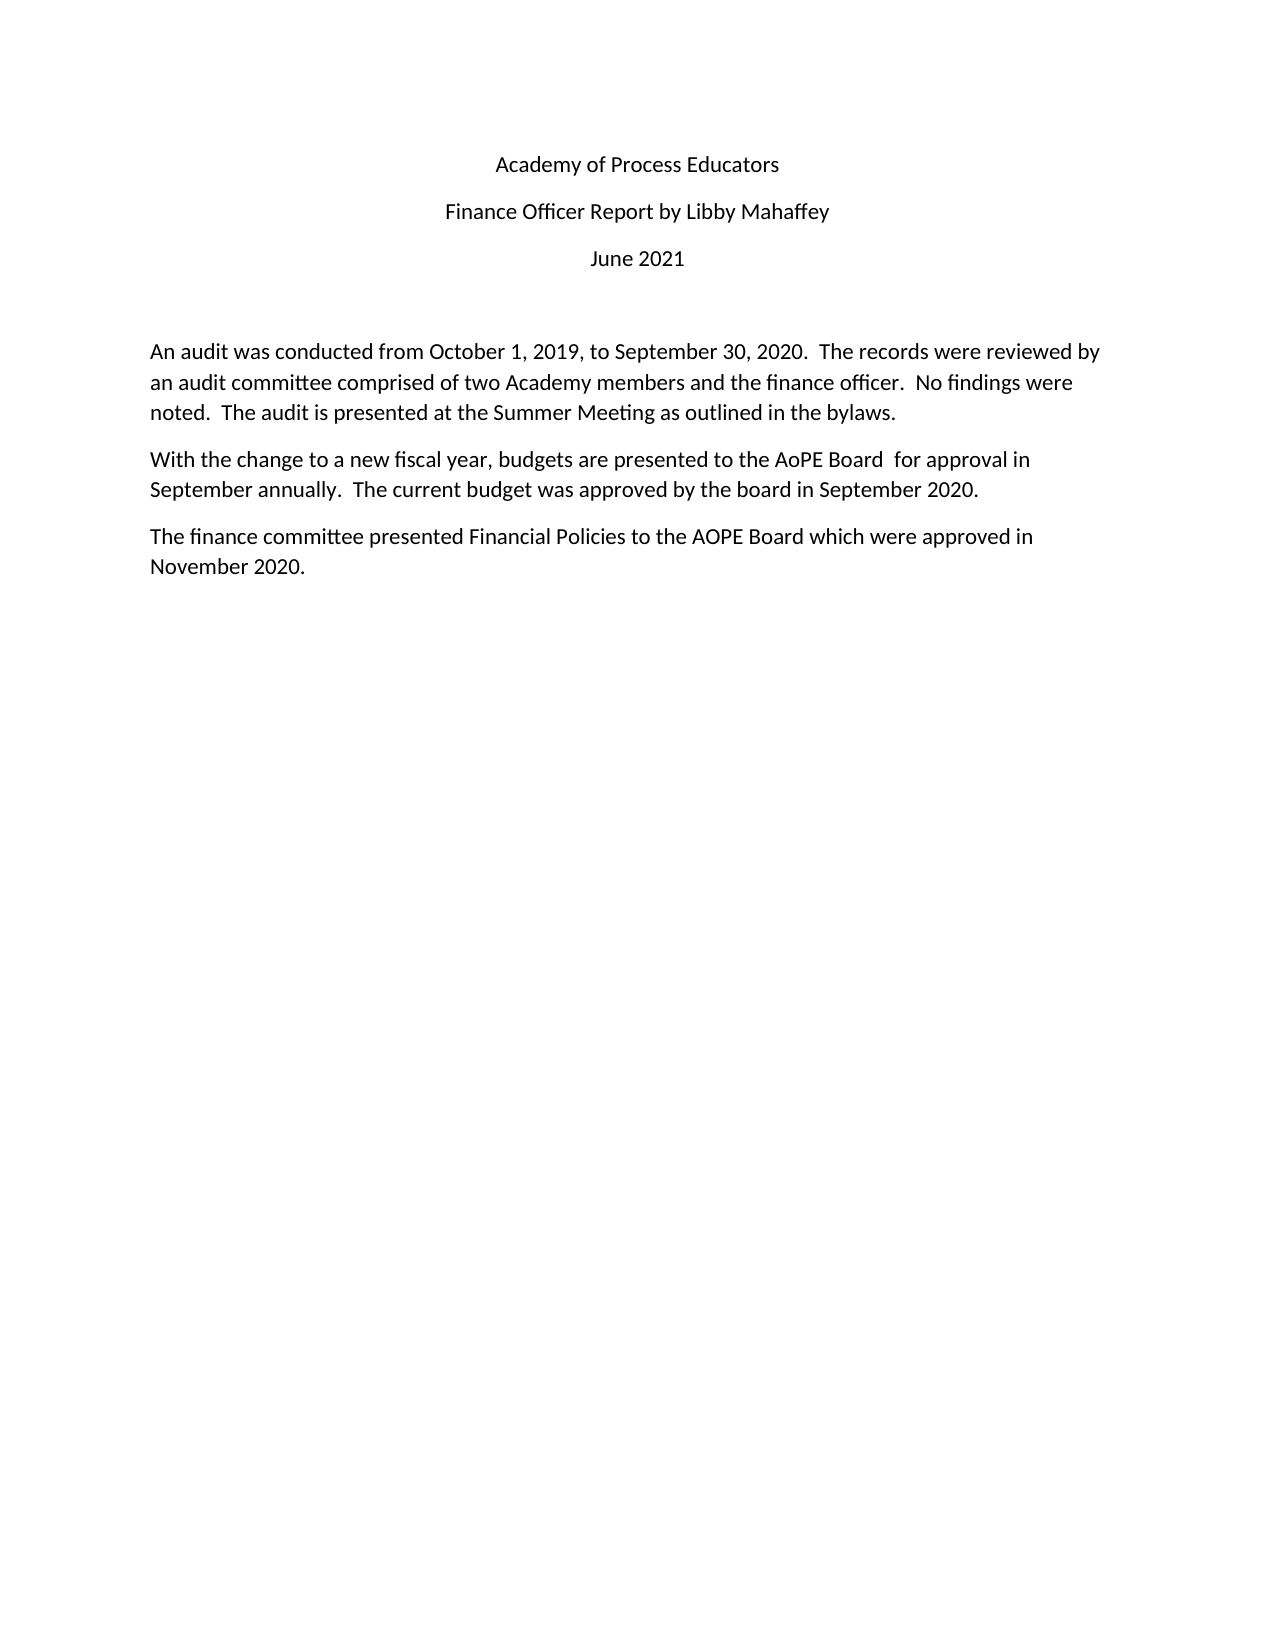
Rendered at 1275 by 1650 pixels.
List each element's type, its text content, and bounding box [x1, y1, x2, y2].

text The finance committee presented Financial Policies to the AOPE Board which were approved in November 2020. [150, 522, 1125, 580]
text June 2021 [150, 244, 1125, 272]
text Academy of Process Educators [150, 150, 1125, 178]
text An audit was conducted from October 1, 2019, to September 30, 2020. The records were reviewed by an audit committee comprised of two Academy members and the finance officer. No findings were noted. The audit is presented at the Summer Meeting as outlined in the bylaws. [150, 337, 1125, 426]
text With the change to a new fiscal year, budgets are presented to the AoPE Board for approval in September annually. The current budget was approved by the board in September 2020. [150, 445, 1125, 503]
text Finance Officer Report by Libby Mahaffey [150, 197, 1125, 225]
